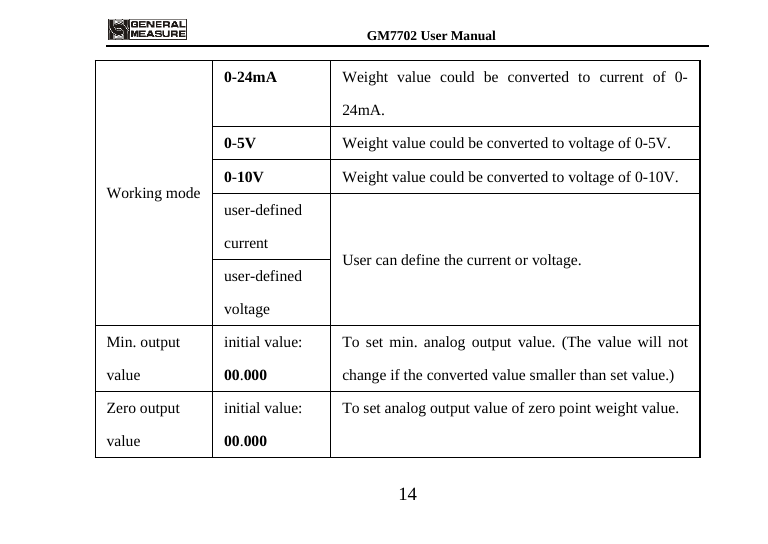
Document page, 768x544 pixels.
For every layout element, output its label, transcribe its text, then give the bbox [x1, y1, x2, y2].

table_cell user-defined current [213, 194, 330, 259]
table_cell 0-5V [213, 127, 330, 159]
table_cell Min. output value [96, 326, 212, 391]
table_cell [213, 392, 330, 457]
table_cell 0-10V [213, 160, 330, 193]
table_cell Weight value could be converted to current of 0-24mA. [331, 61, 699, 126]
table_cell Weight value could be converted to voltage of 0-10V. [331, 160, 699, 193]
table_cell Weight value could be converted to voltage of 0-5V. [331, 127, 699, 159]
table_cell Working mode [96, 61, 212, 325]
table_cell Zero output value [96, 392, 212, 457]
table_cell User can define the current or voltage. [331, 194, 699, 325]
table_cell 0-24mA [213, 61, 330, 126]
table_cell To set min. analog output value. (The value will not change if the converted value smaller than set value.) [331, 326, 699, 391]
table_cell initial value: 00.000 [213, 326, 330, 391]
table_cell To set analog output value of zero point weight value. [331, 392, 699, 457]
table_cell user-defined voltage [213, 260, 330, 325]
